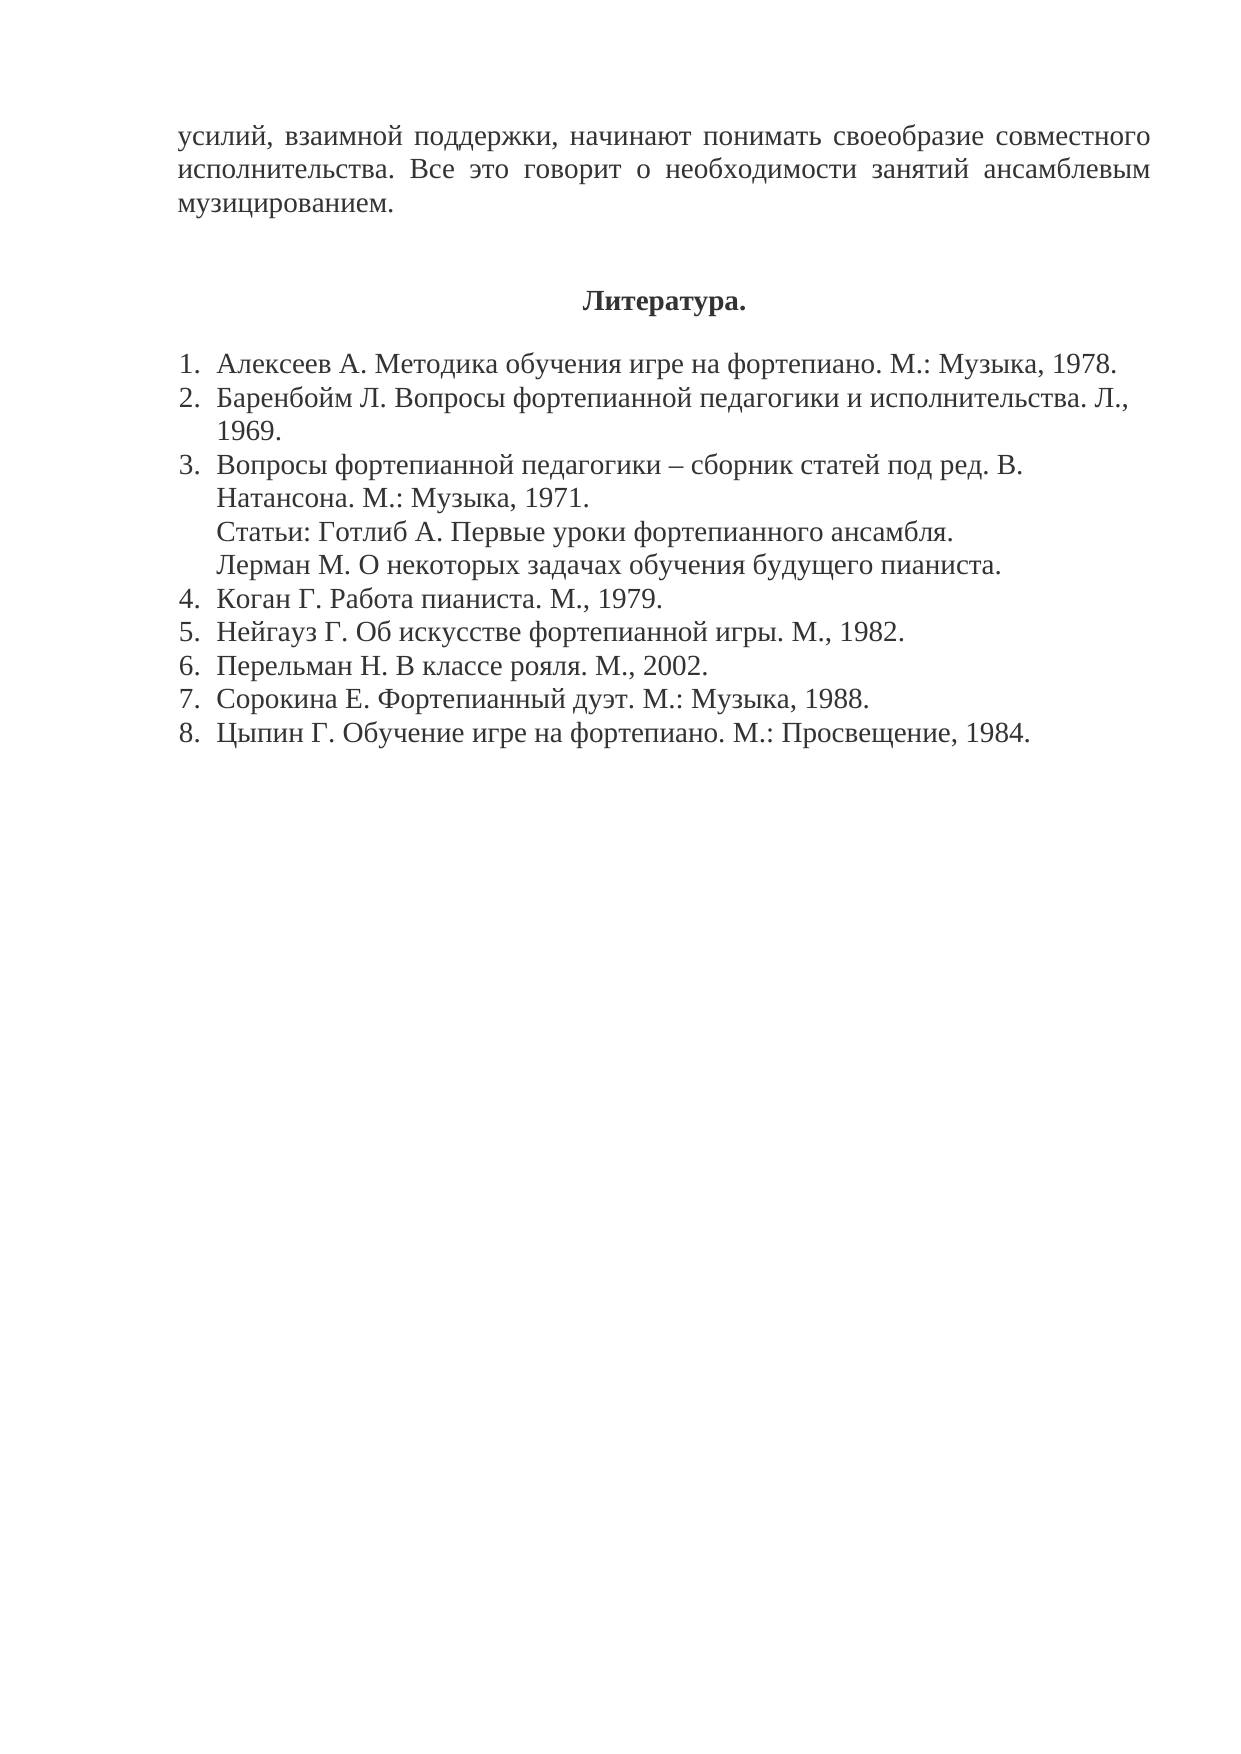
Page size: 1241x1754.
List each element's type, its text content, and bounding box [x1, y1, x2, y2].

list Сорокина Е. Фортепианный дуэт. М.: Музыка, 1988. [179, 682, 1152, 715]
list Баренбойм Л. Вопросы фортепианной педагогики и исполнительства. Л., 1969. [179, 380, 1152, 447]
list Вопросы фортепианной педагогики – сборник статей под ред. В. Натансона. М.: Музыка, 1971. Статьи: Готлиб А. Первые уроки фортепианного ансамбля. Лерман М. О некоторых задачах обучения будущего пианиста. [179, 447, 1152, 581]
list Перельман Н. В классе рояля. М., 2002. [179, 648, 1152, 682]
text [177, 118, 1152, 219]
list Нейгауз Г. Об искусстве фортепианной игры. М., 1982. [179, 614, 1152, 648]
list Коган Г. Работа пианиста. М., 1979. [179, 581, 1152, 614]
text Литература. [177, 283, 1152, 317]
list Алексеев А. Методика обучения игре на фортепиано. М.: Музыка, 1978. [179, 346, 1152, 380]
list Цыпин Г. Обучение игре на фортепиано. М.: Просвещение, 1984. [179, 715, 1152, 749]
